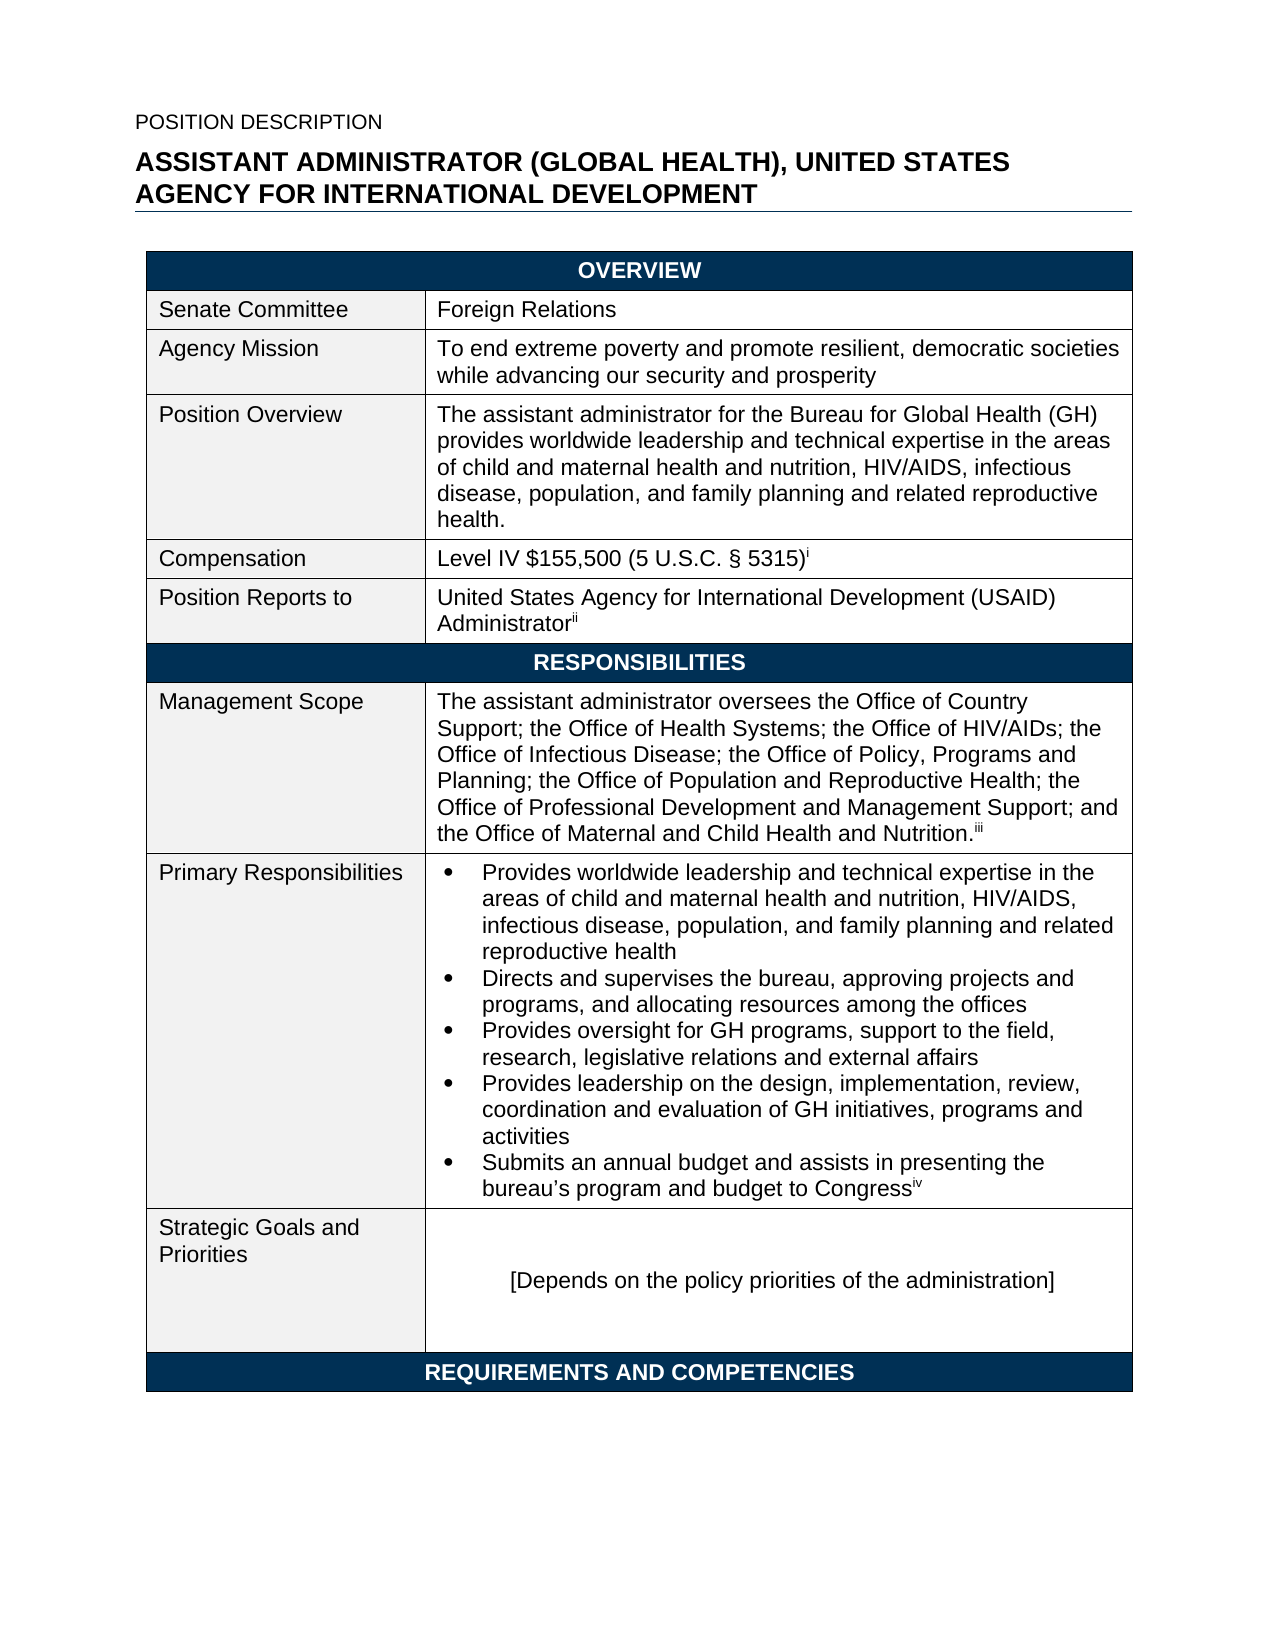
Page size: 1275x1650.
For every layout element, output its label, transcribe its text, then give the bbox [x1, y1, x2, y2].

table_cell Primary Responsibilities [147, 854, 425, 1208]
table_cell Strategic Goals and Priorities [147, 1209, 425, 1352]
table_cell Management Scope [147, 683, 425, 852]
table_cell Senate Committee [147, 291, 425, 329]
table_cell Foreign Relations [426, 291, 1132, 329]
table_cell REQUIREMENTS AND COMPETENCIES [147, 1353, 1132, 1391]
table_cell Compensation [147, 540, 425, 577]
table_cell Provides worldwide leadership and technical expertise in the areas of child and maternal health and nutrition, HIV/AIDS, infectious disease, population, and family planning and related reproductive health Directs and supervises the bureau, approving projects and programs, and allocating resources among the offices Provides oversight for GH programs, support to the field, research, legislative relations and external affairs Provides leadership on the design, implementation, review, coordination and evaluation of GH initiatives, programs and activities Submits an annual budget and assists in presenting the bureau’s program and budget to Congress [426, 854, 1132, 1208]
table_cell [Depends on the policy priorities of the administration] [426, 1209, 1132, 1352]
subtitle Assistant administrator (global health), united states agency for international development [135, 146, 1132, 211]
subtitle POSITION DESCRIPTION [135, 110, 1132, 134]
table_cell Position Reports to [147, 579, 425, 643]
table_cell The assistant administrator for the Bureau for Global Health (GH) provides worldwide leadership and technical expertise in the areas of child and maternal health and nutrition, HIV/AIDS, infectious disease, population, and family planning and related reproductive health. [426, 395, 1132, 538]
table_cell Level IV $155,500 (5 U.S.C. § 5315) [426, 540, 1132, 577]
table_cell To end extreme poverty and promote resilient, democratic societies while advancing our security and prosperity [426, 330, 1132, 394]
table_header OVERVIEW [147, 252, 1132, 290]
table_cell RESPONSIBILITIES [147, 644, 1132, 682]
table_cell United States Agency for International Development (USAID) Administrator [426, 579, 1132, 643]
table_cell Position Overview [147, 395, 425, 538]
table_cell The assistant administrator oversees the Office of Country Support; the Office of Health Systems; the Office of HIV/AIDs; the Office of Infectious Disease; the Office of Policy, Programs and Planning; the Office of Population and Reproductive Health; the Office of Professional Development and Management Support; and the Office of Maternal and Child Health and Nutrition. [426, 683, 1132, 852]
table_cell Agency Mission [147, 330, 425, 394]
